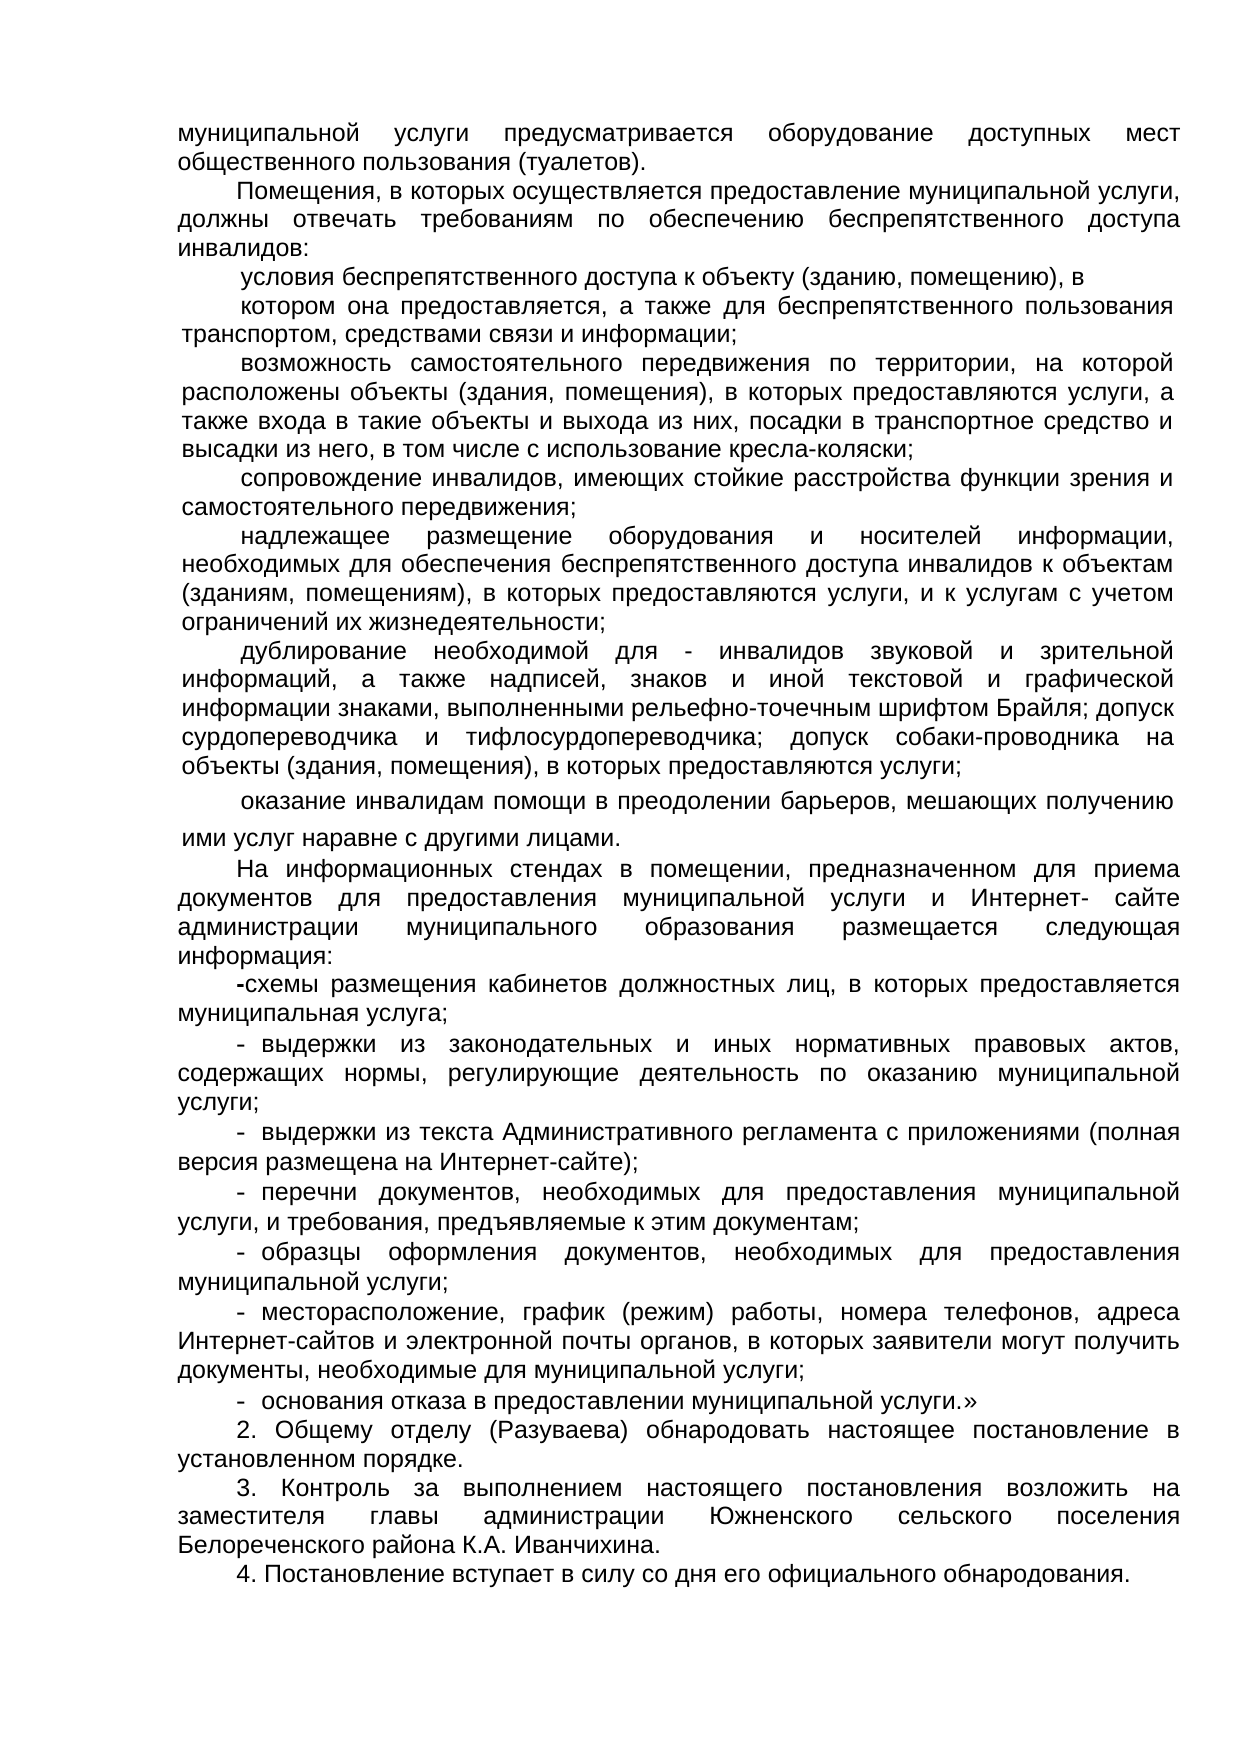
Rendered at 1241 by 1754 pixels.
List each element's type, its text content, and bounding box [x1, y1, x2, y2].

text сопровождение инвалидов, имеющих стойкие расстройства функции зрения и самостоятельного передвижения; [181, 463, 1175, 521]
text возможность самостоятельного передвижения по территории, на которой расположены объекты (здания, помещения), в которых предоставляются услуги, а также входа в такие объекты и выхода из них, посадки в транспортное средство и высадки из него, в том числе с использование кресла-коляски; [181, 348, 1175, 463]
text Помещения, в которых осуществляется предоставление муниципальной услуги, должны отвечать требованиям по обеспечению беспрепятственного доступа инвалидов: [177, 176, 1181, 262]
text условия беспрепятственного доступа к объекту (зданию, помещению), в [181, 262, 1181, 291]
list основания отказа в предоставлении муниципальной услуги.» [177, 1384, 1181, 1415]
list образцы оформления документов, необходимых для предоставления муниципальной услуги; [177, 1235, 1181, 1295]
text надлежащее размещение оборудования и носителей информации, необходимых для обеспечения беспрепятственного доступа инвалидов к объектам (зданиям, помещениям), в которых предоставляются услуги, и к услугам с учетом ограничений их жизнедеятельности; [181, 521, 1175, 636]
text котором она предоставляется, а также для беспрепятственного пользования транспортом, средствами связи и информации; [181, 291, 1175, 348]
text 4. Постановление вступает в силу со дня его официального обнародования. [177, 1559, 1181, 1587]
text -схемы размещения кабинетов должностных лиц, в которых предоставляется муниципальная услуга; [177, 969, 1181, 1027]
list выдержки из законодательных и иных нормативных правовых актов, содержащих нормы, регулирующие деятельность по оказанию муниципальной услуги; [177, 1027, 1181, 1116]
list месторасположение, график (режим) работы, номера телефонов, адреса Интернет-сайтов и электронной почты органов, в которых заявители могут получить документы, необходимые для муниципальной услуги; [177, 1295, 1181, 1384]
list выдержки из текста Административного регламента с приложениями (полная версия размещена на Интернет-сайте); [177, 1116, 1181, 1175]
text 2. Общему отделу (Разуваева) обнародовать настоящее постановление в установленном порядке. [177, 1415, 1181, 1472]
text На информационных стендах в помещении, предназначенном для приема документов для предоставления муниципальной услуги и Интернет- сайте администрации муниципального образования размещается следующая информация: [177, 854, 1181, 969]
text 3. Контроль за выполнением настоящего постановления возложить на заместителя главы администрации Южненского сельского поселения Белореченского района К.А. Иванчихина. [177, 1472, 1181, 1559]
text оказание инвалидам помощи в преодолении барьеров, мешающих получению ими услуг наравне с другими лицами. [181, 779, 1175, 854]
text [177, 118, 1181, 176]
list перечни документов, необходимых для предоставления муниципальной услуги, и требования, предъявляемые к этим документам; [177, 1175, 1181, 1235]
text дублирование необходимой для - инвалидов звуковой и зрительной информаций, а также надписей, знаков и иной текстовой и графической информации знаками, выполненными рельефно-точечным шрифтом Брайля; допуск сурдопереводчика и тифлосурдопереводчика; допуск собаки-проводника на объекты (здания, помещения), в которых предоставляются услуги; [181, 636, 1175, 779]
